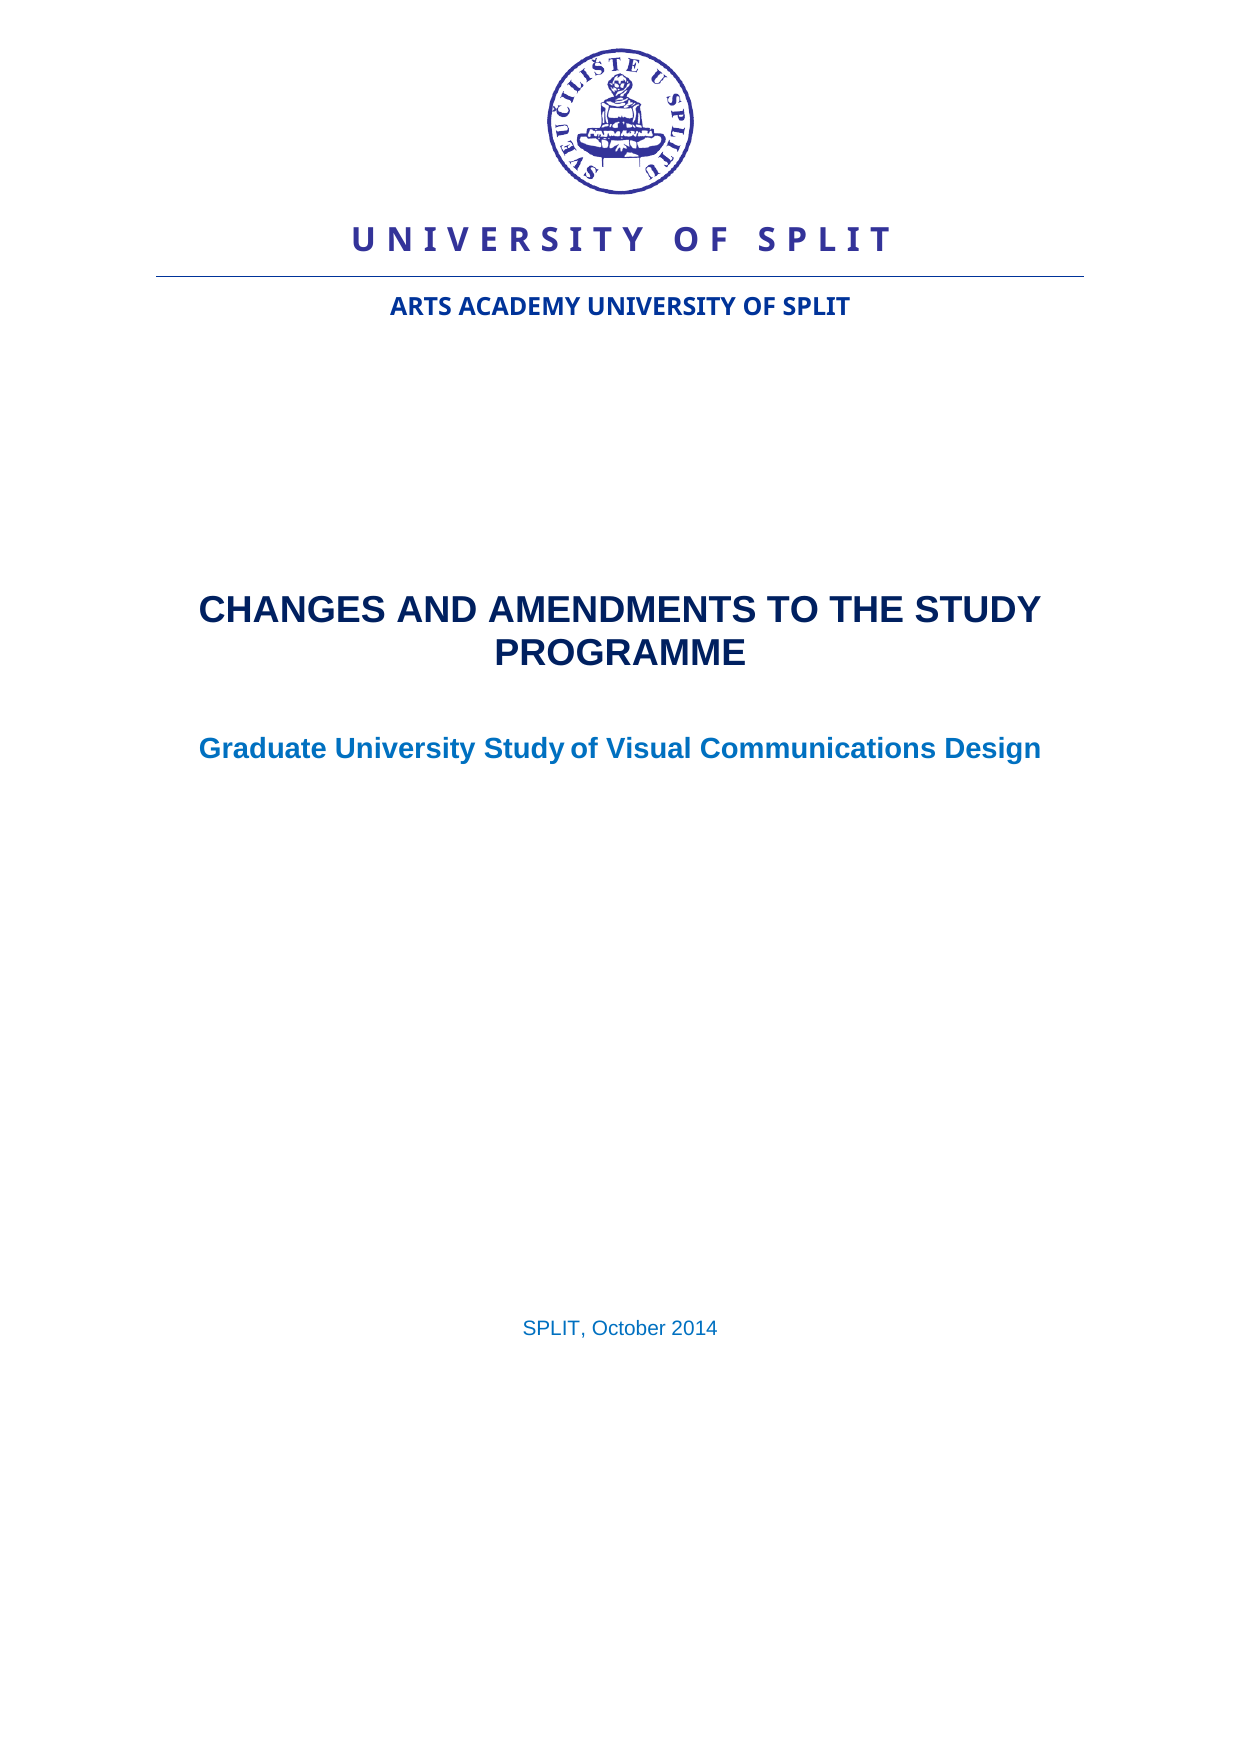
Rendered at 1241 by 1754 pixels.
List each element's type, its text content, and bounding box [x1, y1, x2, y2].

text Graduate University Study of Visual Communications Design [148, 731, 1093, 764]
text SPLIT, October 2014 [148, 1316, 1093, 1339]
picture [546, 47, 695, 195]
text CHANGES AND AMENDMENTS TO THE STUDY PROGRAMME [148, 587, 1093, 673]
